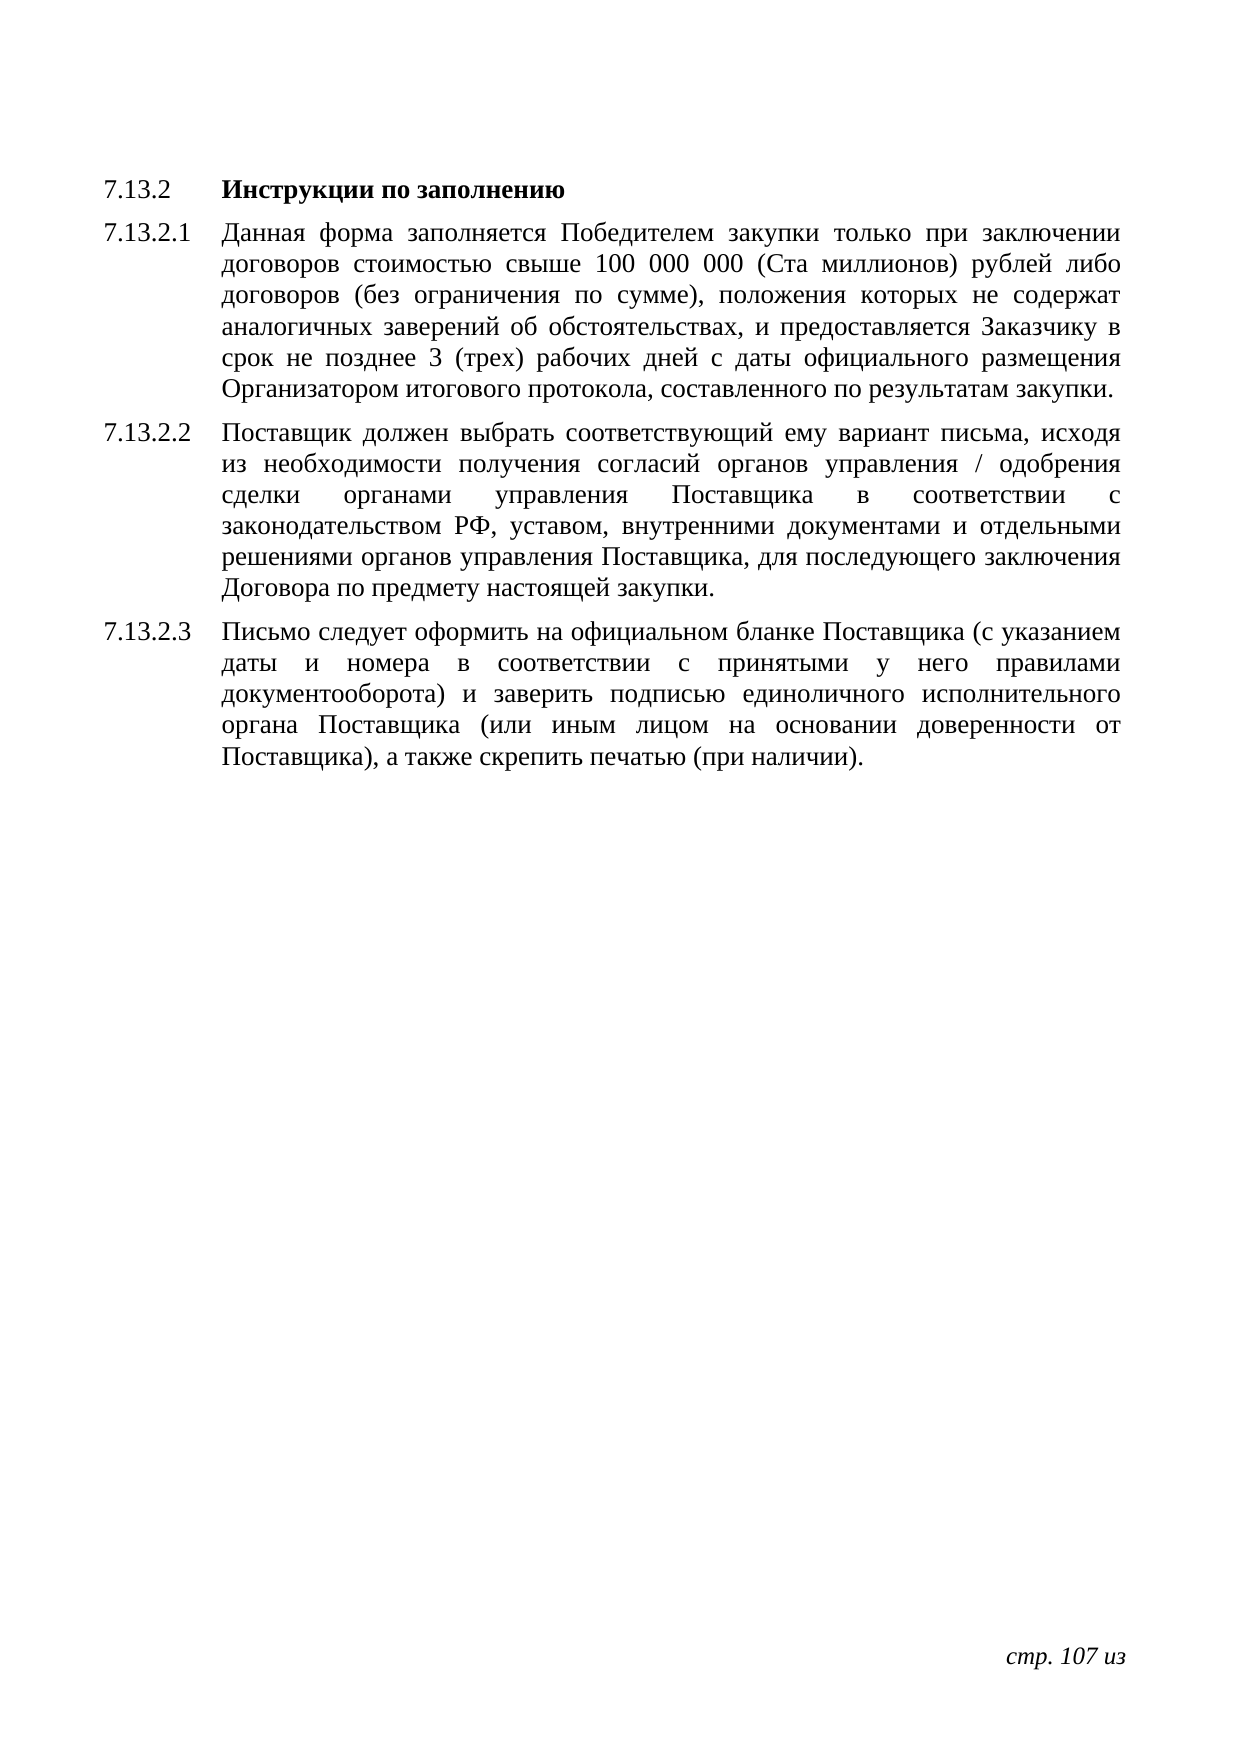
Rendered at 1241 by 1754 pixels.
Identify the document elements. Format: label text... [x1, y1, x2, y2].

list Поставщик должен выбрать соответствующий ему вариант письма, исходя из необходимости получения согласий органов управления / одобрения сделки органами управления Поставщика в соответствии с законодательством РФ, уставом, внутренними документами и отдельными решениями органов управления Поставщика, для последующего заключения Договора по предмету настоящей закупки. [103, 416, 1122, 603]
list Инструкции по заполнению [103, 173, 1122, 204]
list Письмо следует оформить на официальном бланке Поставщика (с указанием даты и номера в соответствии с принятыми у него правилами документооборота) и заверить подписью единоличного исполнительного органа Поставщика (или иным лицом на основании доверенности от Поставщика), а также скрепить печатью (при наличии). [103, 615, 1122, 771]
list Данная форма заполняется Победителем закупки только при заключении договоров стоимостью свыше 100 000 000 (Ста миллионов) рублей либо договоров (без ограничения по сумме), положения которых не содержат аналогичных заверений об обстоятельствах, и предоставляется Заказчику в срок не позднее 3 (трех) рабочих дней с даты официального размещения Организатором итогового протокола, составленного по результатам закупки. [103, 216, 1122, 403]
